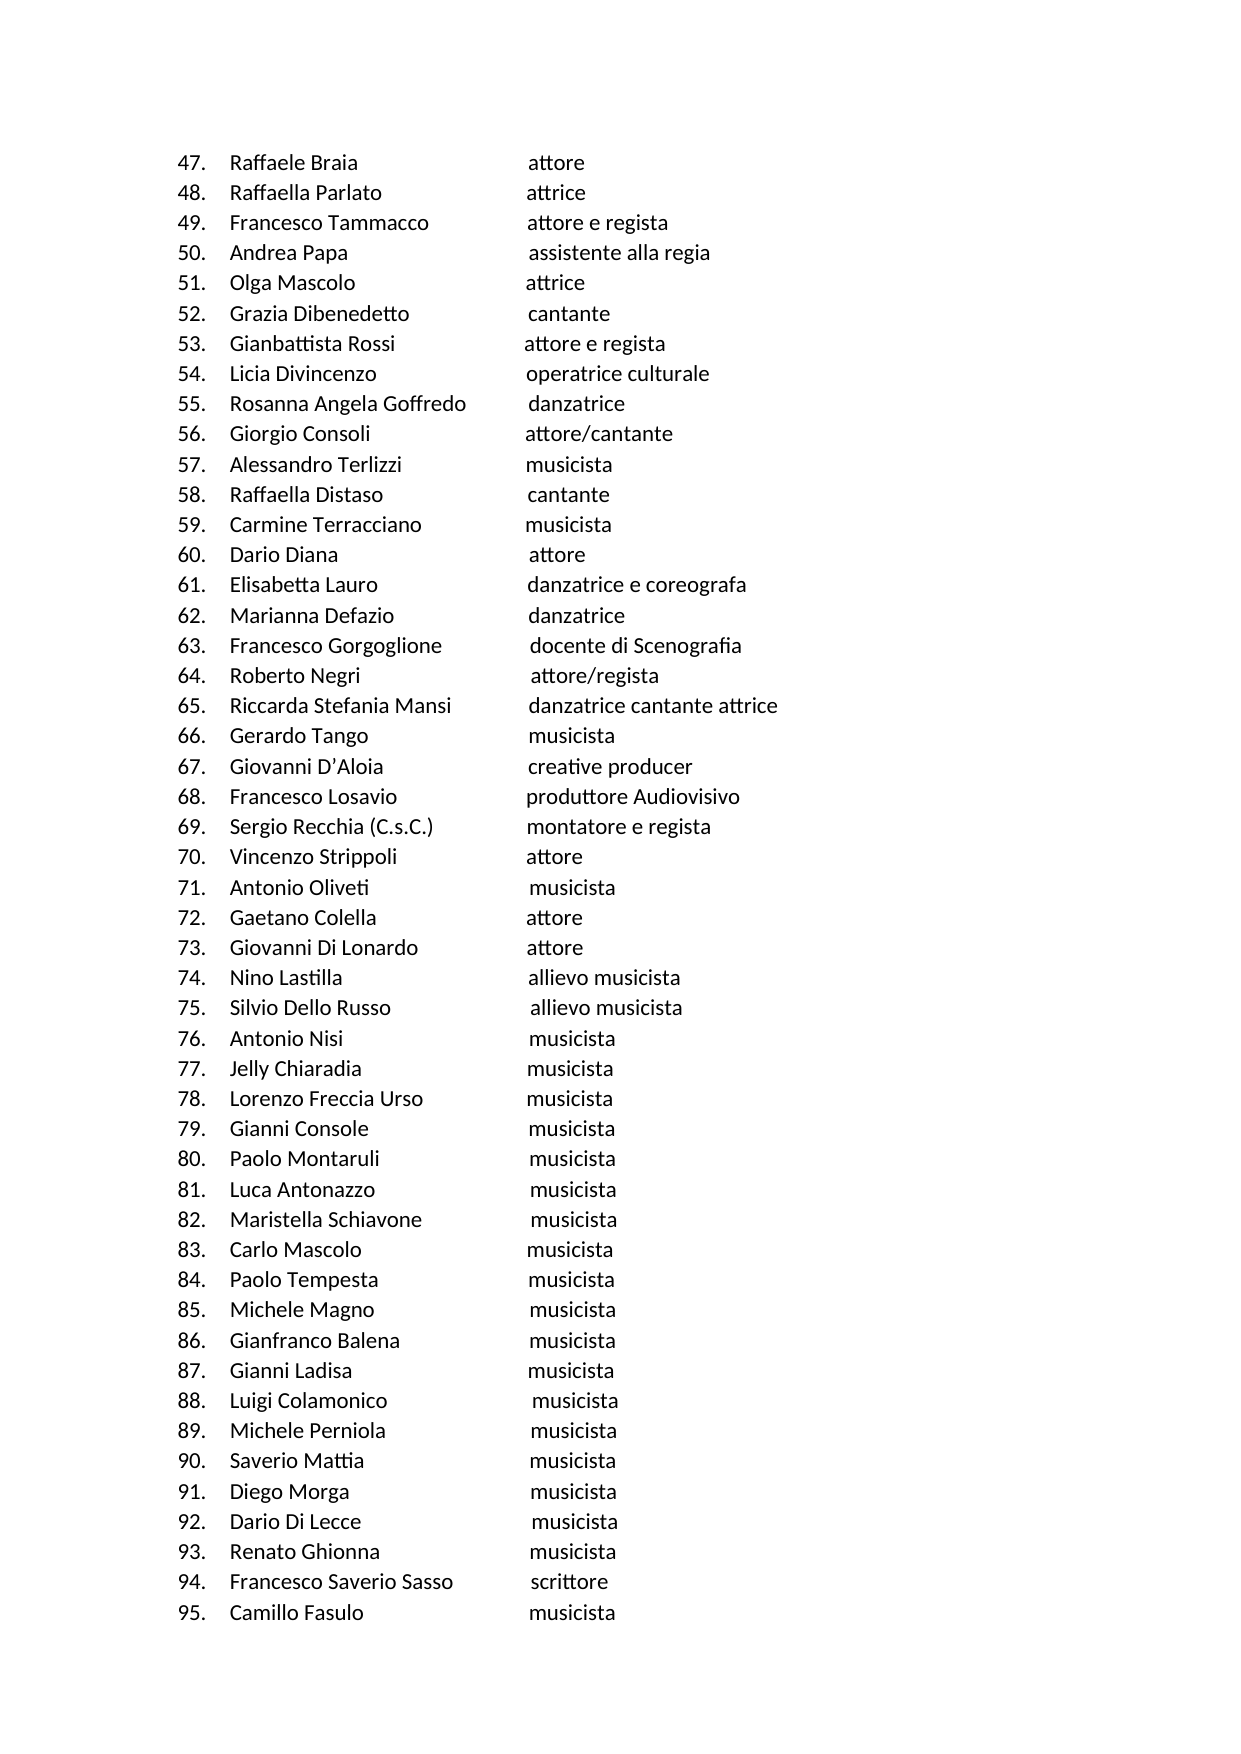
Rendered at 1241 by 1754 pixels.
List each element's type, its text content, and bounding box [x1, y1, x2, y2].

list Silvio Dello Russo allievo musicista [177, 993, 1122, 1021]
list Diego Morga musicista [177, 1477, 1122, 1505]
list Michele Magno musicista [177, 1296, 1122, 1323]
list Rosanna Angela Goffredo danzatrice [177, 389, 1122, 417]
list Dario Di Lecce musicista [177, 1507, 1122, 1535]
list Francesco Tammacco attore e regista [177, 208, 1122, 236]
list Luca Antonazzo musicista [177, 1175, 1122, 1203]
list Renato Ghionna musicista [177, 1537, 1122, 1565]
list Raffaella Parlato attrice [177, 178, 1122, 206]
list Gianni Ladisa musicista [177, 1356, 1122, 1384]
list Andrea Papa assistente alla regia [177, 238, 1122, 266]
list Marianna Defazio danzatrice [177, 601, 1122, 629]
list Francesco Gorgoglione docente di Scenografia [177, 631, 1122, 659]
list Saverio Mattia musicista [177, 1447, 1122, 1474]
list Carlo Mascolo musicista [177, 1235, 1122, 1263]
list Alessandro Terlizzi musicista [177, 450, 1122, 478]
list Giovanni D’Aloia creative producer [177, 752, 1122, 780]
list Sergio Recchia (C.s.C.) montatore e regista [177, 812, 1122, 840]
list Vincenzo Strippoli attore [177, 842, 1122, 870]
list Antonio Oliveti musicista [177, 873, 1122, 901]
list Olga Mascolo attrice [177, 268, 1122, 296]
list Maristella Schiavone musicista [177, 1205, 1122, 1233]
list Gaetano Colella attore [177, 903, 1122, 931]
list Elisabetta Lauro danzatrice e coreografa [177, 571, 1122, 598]
list Carmine Terracciano musicista [177, 510, 1122, 538]
list Luigi Colamonico musicista [177, 1386, 1122, 1414]
list Grazia Dibenedetto cantante [177, 299, 1122, 327]
list Raffaella Distaso cantante [177, 480, 1122, 508]
list Paolo Tempesta musicista [177, 1265, 1122, 1293]
list Raffaele Braia attore [177, 148, 1122, 176]
list Licia Divincenzo operatrice culturale [177, 359, 1122, 387]
list Gianbattista Rossi attore e regista [177, 329, 1122, 357]
list Giorgio Consoli attore/cantante [177, 419, 1122, 447]
list Lorenzo Freccia Urso musicista [177, 1084, 1122, 1112]
list Nino Lastilla allievo musicista [177, 963, 1122, 991]
list Giovanni Di Lonardo attore [177, 933, 1122, 961]
list Gerardo Tango musicista [177, 722, 1122, 749]
list Antonio Nisi musicista [177, 1024, 1122, 1052]
list Paolo Montaruli musicista [177, 1144, 1122, 1172]
list Camillo Fasulo musicista [177, 1598, 1122, 1626]
list Michele Perniola musicista [177, 1416, 1122, 1444]
list Dario Diana attore [177, 540, 1122, 568]
list Jelly Chiaradia musicista [177, 1054, 1122, 1082]
list Roberto Negri attore/regista [177, 661, 1122, 689]
list Gianfranco Balena musicista [177, 1326, 1122, 1354]
list Francesco Saverio Sasso scrittore [177, 1567, 1122, 1595]
list Gianni Console musicista [177, 1114, 1122, 1142]
list Riccarda Stefania Mansi danzatrice cantante attrice [177, 691, 1122, 719]
list Francesco Losavio produttore Audiovisivo [177, 782, 1122, 810]
